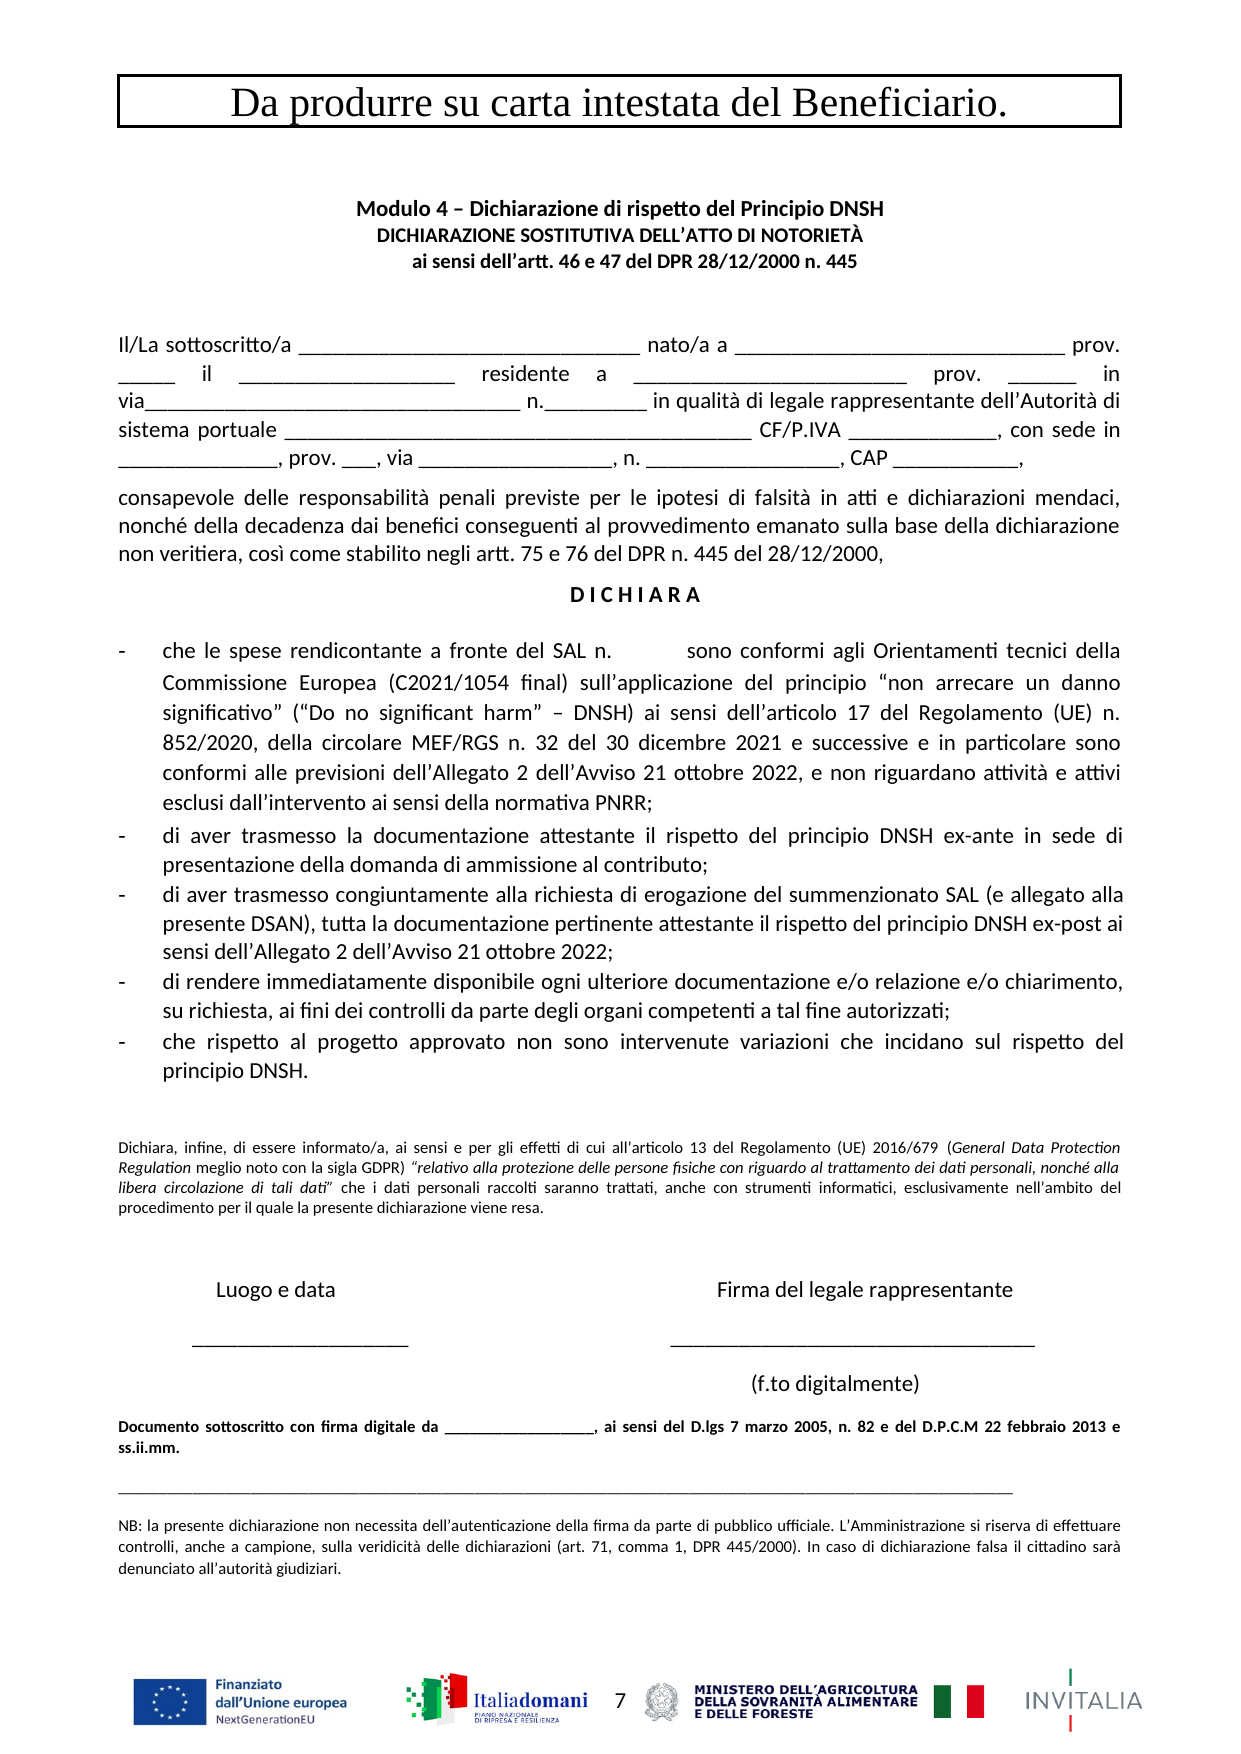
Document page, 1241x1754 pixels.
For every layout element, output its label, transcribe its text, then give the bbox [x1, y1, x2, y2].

text consapevole delle responsabilità penali previste per le ipotesi di falsità in atti e dichiarazioni mendaci, nonché della decadenza dai benefici conseguenti al provvedimento emanato sulla base della dichiarazione non veritiera, così come stabilito negli artt. 75 e 76 del DPR n. 445 del 28/12/2000, [118, 483, 1122, 567]
list di aver trasmesso congiuntamente alla richiesta di erogazione del summenzionato SAL (e allegato alla presente DSAN), tutta la documentazione pertinente attestante il rispetto del principio DNSH ex-post ai sensi dell’Allegato 2 dell’Avviso 21 ottobre 2022; [118, 878, 1126, 965]
text Modulo 4 – Dichiarazione di rispetto del Principio DNSH [118, 194, 1122, 223]
text ai sensi dell’artt. 46 e 47 del DPR 28/12/2000 n. 445 [148, 248, 1122, 273]
list che le spese rendicontante a fronte del SAL n. sono conformi agli Orientamenti tecnici della Commissione Europea (C2021/1054 final) sull’applicazione del principio “non arrecare un danno significativo” (“Do no significant harm” – DNSH) ai sensi dell’articolo 17 del Regolamento (UE) n. 852/2020, della circolare MEF/RGS n. 32 del 30 dicembre 2021 e successive e in particolare sono conformi alle previsioni dell’Allegato 2 dell’Avviso 21 ottobre 2022, e non riguardano attività e attivi esclusi dall’intervento ai sensi della normativa PNRR; [118, 634, 1122, 817]
text ____________________________________________________________________________________________________________ [118, 1476, 1122, 1497]
text Documento sottoscritto con firma digitale da __________________, ai sensi del D.lgs 7 marzo 2005, n. 82 e del D.P.C.M 22 febbraio 2013 e ss.ii.mm. [118, 1416, 1122, 1458]
list di rendere immediatamente disponibile ogni ulteriore documentazione e/o relazione e/o chiarimento, su richiesta, ai fini dei controlli da parte degli organi competenti a tal fine autorizzati; [118, 965, 1126, 1024]
text (f.to digitalmente) [118, 1369, 1122, 1397]
text ___________________ ________________________________ [118, 1322, 1122, 1350]
text NB: la presente dichiarazione non necessita dell’autenticazione della firma da parte di pubblico ufficiale. L’Amministrazione si riserva di effettuare controlli, anche a campione, sulla veridicità delle dichiarazioni (art. 71, comma 1, DPR 445/2000). In caso di dichiarazione falsa il cittadino sarà denunciato all’autorità giudiziari. [118, 1515, 1122, 1579]
list di aver trasmesso la documentazione attestante il rispetto del principio DNSH ex-ante in sede di presentazione della domanda di ammissione al contributo; [118, 819, 1126, 878]
text Il/La sottoscritto/a ______________________________ nato/a a _____________________________ prov. _____ il ___________________ residente a ________________________ prov. ______ in via_________________________________ n._________ in qualità di legale rappresentante dell’Autorità di sistema portuale _________________________________________ CF/P.IVA _____________, con sede in ______________, prov. ___, via _________________, n. _________________, CAP ___________, [118, 331, 1122, 471]
picture [121, 1655, 1155, 1739]
text Luogo e data Firma del legale rappresentante [118, 1275, 1122, 1303]
text Dichiara, infine, di essere informato/a, ai sensi e per gli effetti di cui all’articolo 13 del Regolamento (UE) 2016/679 (General Data Protection Regulation meglio noto con la sigla GDPR) “relativo alla protezione delle persone fisiche con riguardo al trattamento dei dati personali, nonché alla libera circolazione di tali dati” che i dati personali raccolti saranno trattati, anche con strumenti informatici, esclusivamente nell’ambito del procedimento per il quale la presente dichiarazione viene resa. [118, 1137, 1122, 1218]
text D I C H I A R A [148, 580, 1122, 608]
text DICHIARAZIONE SOSTITUTIVA DELL’ATTO DI NOTORIETÀ [118, 223, 1122, 248]
list che rispetto al progetto approvato non sono intervenute variazioni che incidano sul rispetto del principio DNSH. [118, 1024, 1126, 1084]
